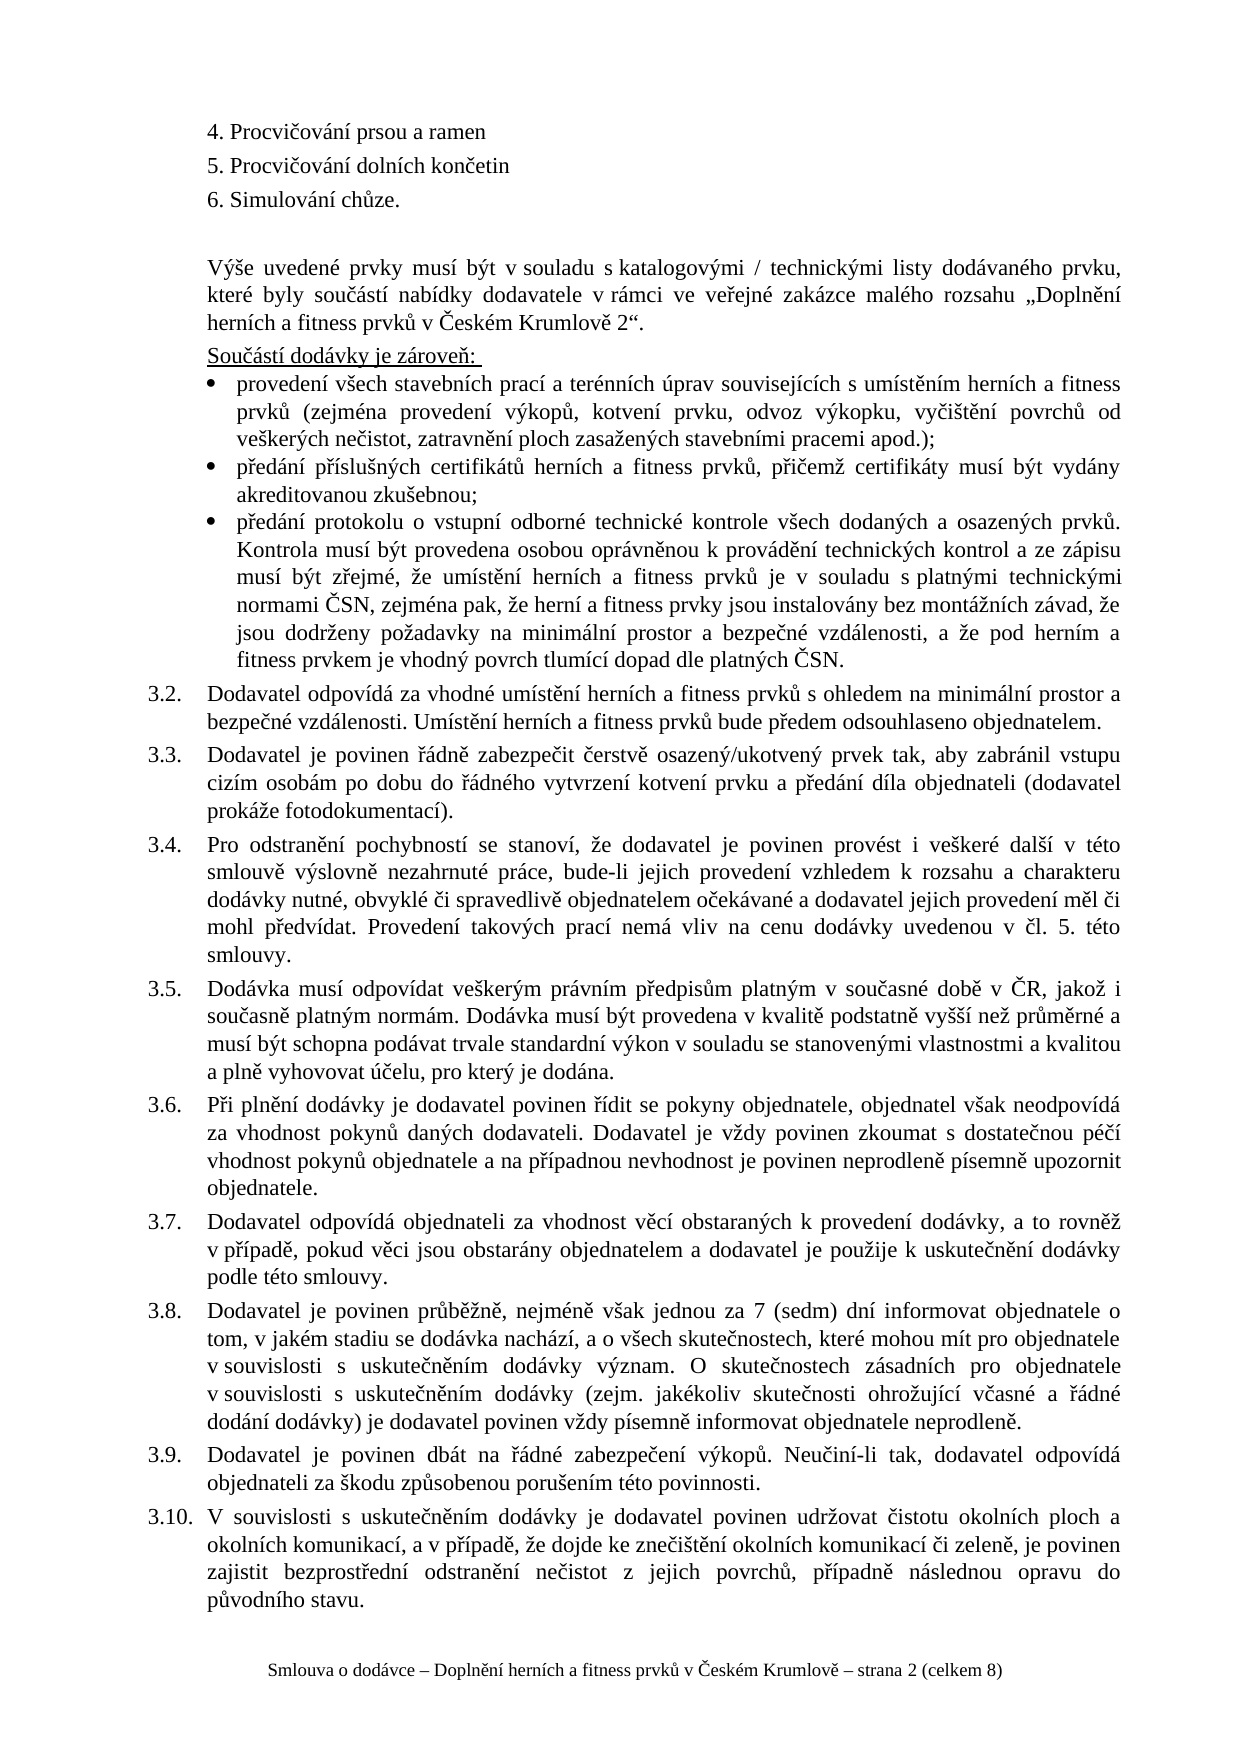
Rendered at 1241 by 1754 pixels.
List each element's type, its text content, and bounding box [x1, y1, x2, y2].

list Dodavatel je povinen průběžně, nejméně však jednou za 7 (sedm) dní informovat objednatele o tom, v jakém stadiu se dodávka nachází, a o všech skutečnostech, které mohou mít pro objednatele v souvislosti s uskutečněním dodávky význam. O skutečnostech zásadních pro objednatele v souvislosti s uskutečněním dodávky (zejm. jakékoliv skutečnosti ohrožující včasné a řádné dodání dodávky) je dodavatel povinen vždy písemně informovat objednatele neprodleně. [148, 1297, 1122, 1434]
list Dodavatel je povinen řádně zabezpečit čerstvě osazený/ukotvený prvek tak, aby zabránil vstupu cizím osobám po dobu do řádného vytvrzení kotvení prvku a předání díla objednateli (dodavatel prokáže fotodokumentací). [148, 742, 1122, 823]
list 6. Simulování chůze. [207, 186, 1122, 212]
list předání příslušných certifikátů herních a fitness prvků, přičemž certifikáty musí být vydány akreditovanou zkušebnou; [207, 453, 1122, 507]
list V souvislosti s uskutečněním dodávky je dodavatel povinen udržovat čistotu okolních ploch a okolních komunikací, a v případě, že dojde ke znečištění okolních komunikací či zeleně, je povinen zajistit bezprostřední odstranění nečistot z jejich povrchů, případně následnou opravu do původního stavu. [148, 1503, 1122, 1612]
list Dodavatel je povinen dbát na řádné zabezpečení výkopů. Neučiní-li tak, dodavatel odpovídá objednateli za škodu způsobenou porušením této povinnosti. [148, 1442, 1122, 1496]
list 4. Procvičování prsou a ramen [207, 118, 1122, 144]
list Pro odstranění pochybností se stanoví, že dodavatel je povinen provést i veškeré další v této smlouvě výslovně nezahrnuté práce, bude-li jejich provedení vzhledem k rozsahu a charakteru dodávky nutné, obvyklé či spravedlivě objednatelem očekávané a dodavatel jejich provedení měl či mohl předvídat. Provedení takových prací nemá vliv na cenu dodávky uvedenou v čl. 5. této smlouvy. [148, 831, 1122, 967]
list Při plnění dodávky je dodavatel povinen řídit se pokyny objednatele, objednatel však neodpovídá za vhodnost pokynů daných dodavateli. Dodavatel je vždy povinen zkoumat s dostatečnou péčí vhodnost pokynů objednatele a na případnou nevhodnost je povinen neprodleně písemně upozornit objednatele. [148, 1092, 1122, 1201]
list předání protokolu o vstupní odborné technické kontrole všech dodaných a osazených prvků. Kontrola musí být provedena osobou oprávněnou k provádění technických kontrol a ze zápisu musí být zřejmé, že umístění herních a fitness prvků je v souladu s platnými technickými normami ČSN, zejména pak, že herní a fitness prvky jsou instalovány bez montážních závad, že jsou dodrženy požadavky na minimální prostor a bezpečné vzdálenosti, a že pod herním a fitness prvkem je vhodný povrch tlumící dopad dle platných ČSN. [207, 508, 1122, 673]
list 5. Procvičování dolních končetin [207, 152, 1122, 178]
list Dodavatel odpovídá za vhodné umístění herních a fitness prvků s ohledem na minimální prostor a bezpečné vzdálenosti. Umístění herních a fitness prvků bude předem odsouhlaseno objednatelem. [148, 680, 1122, 734]
list provedení všech stavebních prací a terénních úprav souvisejících s umístěním herních a fitness prvků (zejména provedení výkopů, kotvení prvku, odvoz výkopku, vyčištění povrchů od veškerých nečistot, zatravnění ploch zasažených stavebními pracemi apod.); [207, 370, 1122, 452]
list Součástí dodávky je zároveň: [207, 343, 1122, 369]
list Dodavatel odpovídá objednateli za vhodnost věcí obstaraných k provedení dodávky, a to rovněž v případě, pokud věci jsou obstarány objednatelem a dodavatel je použije k uskutečnění dodávky podle této smlouvy. [148, 1208, 1122, 1290]
list Výše uvedené prvky musí být v souladu s katalogovými / technickými listy dodávaného prvku, které byly součástí nabídky dodavatele v rámci ve veřejné zakázce malého rozsahu „Doplnění herních a fitness prvků v Českém Krumlově 2“. [207, 253, 1122, 335]
list Dodávka musí odpovídat veškerým právním předpisům platným v současné době v ČR, jakož i současně platným normám. Dodávka musí být provedena v kvalitě podstatně vyšší než průměrné a musí být schopna podávat trvale standardní výkon v souladu se stanovenými vlastnostmi a kvalitou a plně vyhovovat účelu, pro který je dodána. [148, 975, 1122, 1084]
